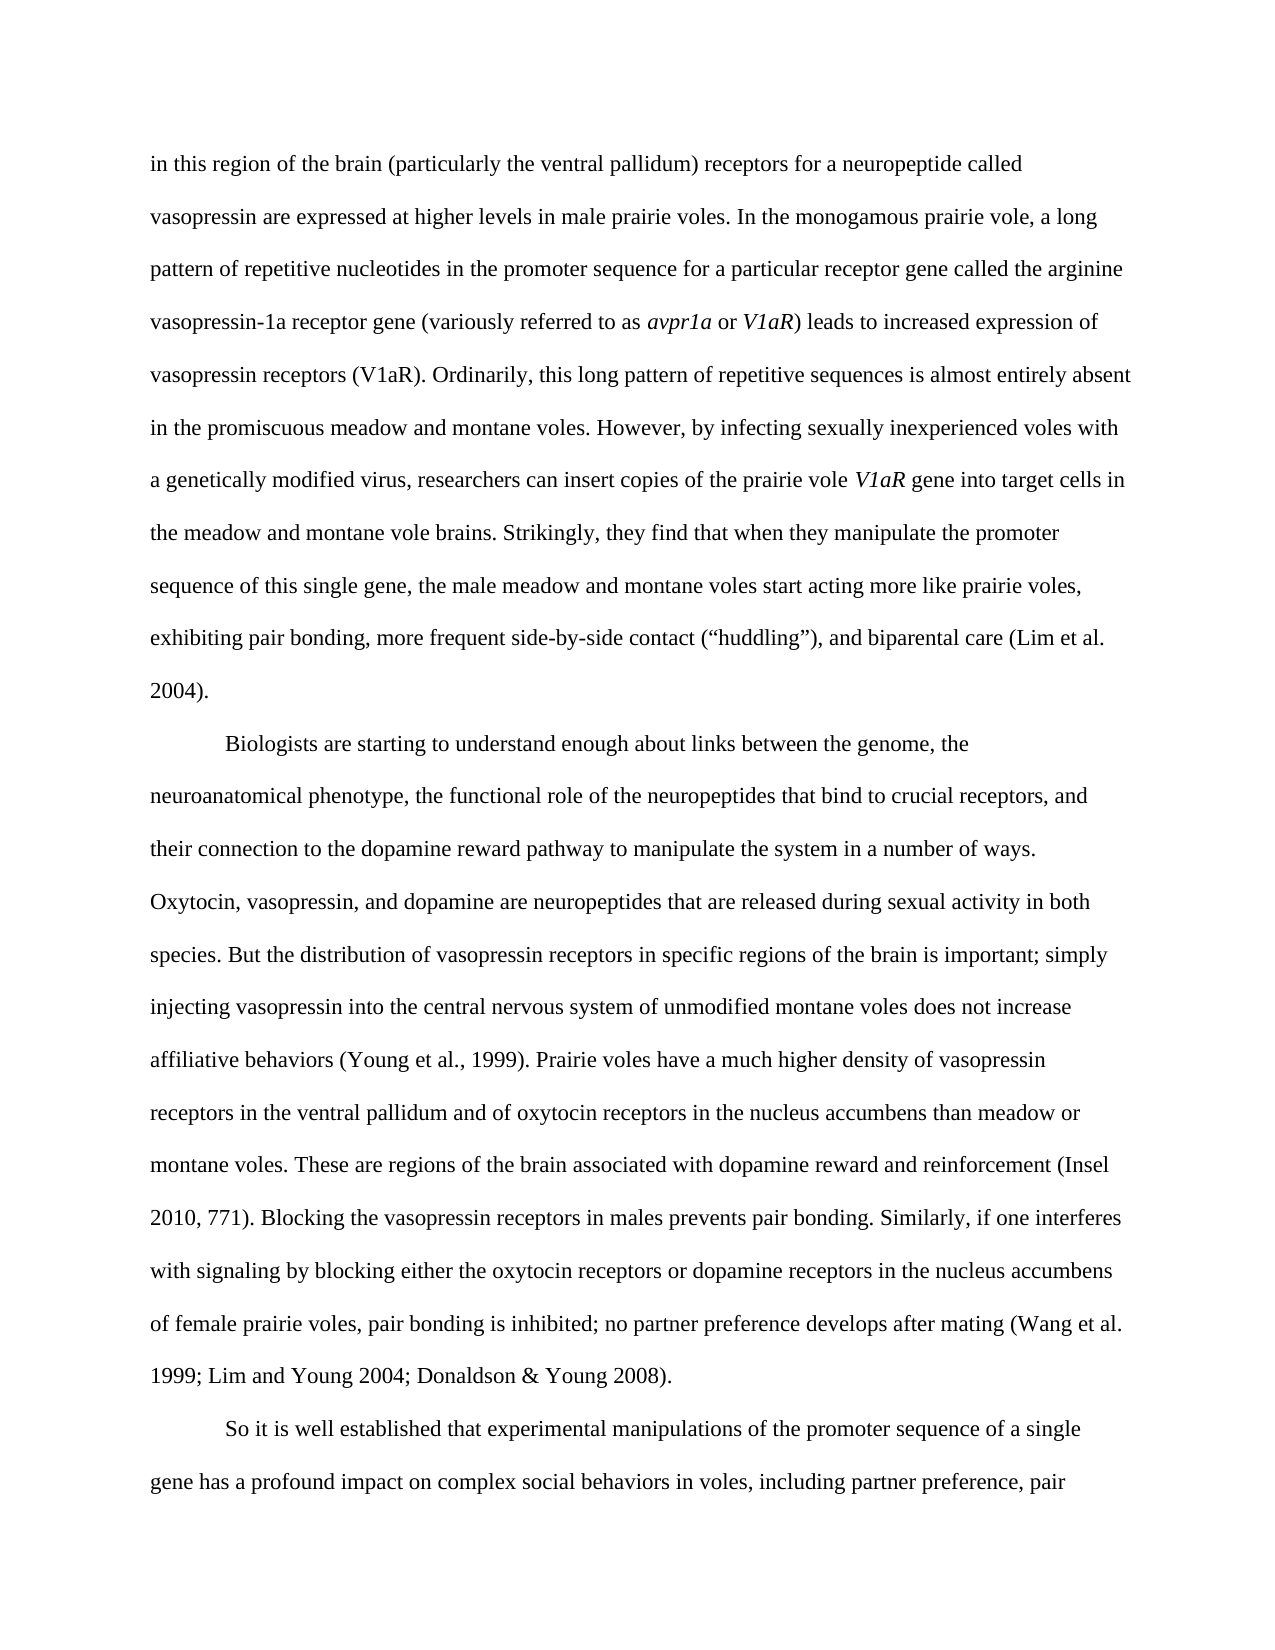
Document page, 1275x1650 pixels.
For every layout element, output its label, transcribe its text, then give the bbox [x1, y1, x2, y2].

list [150, 150, 1134, 703]
text Biologists are starting to understand enough about links between the genome, the neuroanatomical phenotype, the functional role of the neuropeptides that bind to crucial receptors, and their connection to the dopamine reward pathway to manipulate the system in a number of ways. Oxytocin, vasopressin, and dopamine are neuropeptides that are released during sexual activity in both species. But the distribution of vasopressin receptors in specific regions of the brain is important; simply injecting vasopressin into the central nervous system of unmodified montane voles does not increase affiliative behaviors (Young et al., 1999). Prairie voles have a much higher density of vasopressin receptors in the ventral pallidum and of oxytocin receptors in the nucleus accumbens than meadow or montane voles. These are regions of the brain associated with dopamine reward and reinforcement (Insel 2010, 771). Blocking the vasopressin receptors in males prevents pair bonding. Similarly, if one interferes with signaling by blocking either the oxytocin receptors or dopamine receptors in the nucleus accumbens of female prairie voles, pair bonding is inhibited; no partner preference develops after mating (Wang et al. 1999; Lim and Young 2004; Donaldson & Young 2008). [150, 730, 1125, 1389]
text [150, 1415, 1125, 1494]
